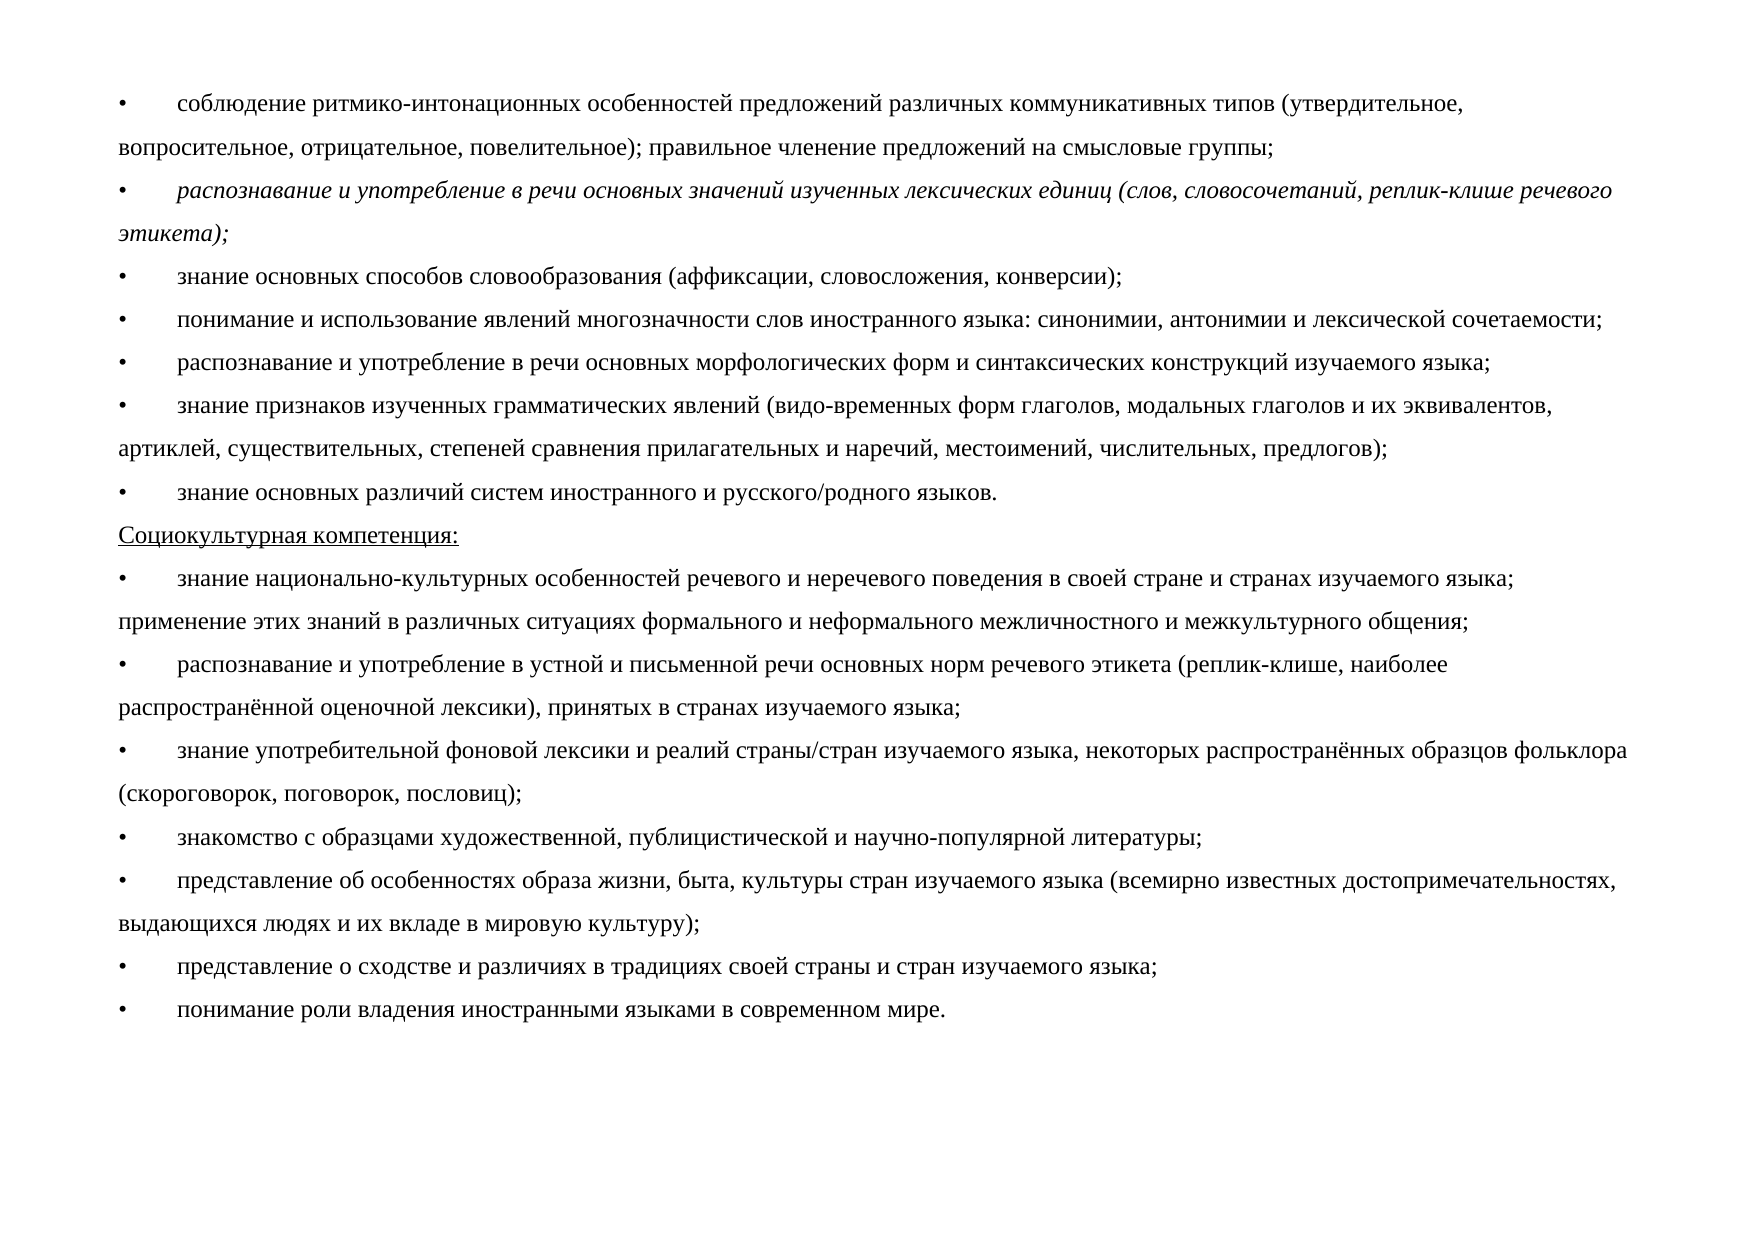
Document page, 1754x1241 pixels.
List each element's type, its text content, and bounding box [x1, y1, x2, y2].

text • знание национально-культурных особенностей речевого и неречевого поведения в своей стране и странах изучаемого языка; применение этих знаний в различных ситуациях формального и неформального межличностного и межкультурного общения; [118, 563, 1636, 635]
text • распознавание и употребление в речи основных морфологических форм и синтаксических конструкций изучаемого языка; [118, 347, 1636, 376]
text • знание основных различий систем иностранного и русского/родного языков. [118, 477, 1636, 505]
text • распознавание и употребление в устной и письменной речи основных норм речевого этикета (реплик-клише, наиболее распространённой оценочной лексики), принятых в странах изучаемого языка; [118, 649, 1636, 721]
text • знание основных способов словообразования (аффиксации, словосложения, конверсии); [118, 261, 1636, 290]
text • понимание и использование явлений многозначности слов иностранного языка: синонимии, антонимии и лексической сочетаемости; [118, 304, 1636, 333]
text • представление об особенностях образа жизни, быта, культуры стран изучаемого языка (всемирно известных достопримечательностях, выдающихся людях и их вкладе в мировую культуру); [118, 865, 1636, 937]
text • понимание роли владения иностранными языками в современном мире. [118, 994, 1636, 1023]
text • распознавание и употребление в речи основных значений изученных лексических единиц (слов, словосочетаний, реплик-клише речевого этикета); [118, 175, 1636, 247]
text • соблюдение ритмико-интонационных особенностей предложений различных коммуникативных типов (утвердительное, вопросительное, отрицательное, повелительное); правильное членение предложений на смысловые группы; [118, 88, 1636, 160]
text • знакомство с образцами художественной, публицистической и научно-популярной литературы; [118, 822, 1636, 850]
text • знание употребительной фоновой лексики и реалий страны/стран изучаемого языка, некоторых распространённых образцов фольклора (скороговорок, поговорок, пословиц); [118, 735, 1636, 807]
text • знание признаков изученных грамматических явлений (видо-временных форм глаголов, модальных глаголов и их эквивалентов, артиклей, существительных, степеней сравнения прилагательных и наречий, местоимений, числительных, предлогов); [118, 390, 1636, 462]
text • представление о сходстве и различиях в традициях своей страны и стран изучаемого языка; [118, 951, 1636, 980]
text Социокультурная компетенция: [118, 520, 1636, 548]
